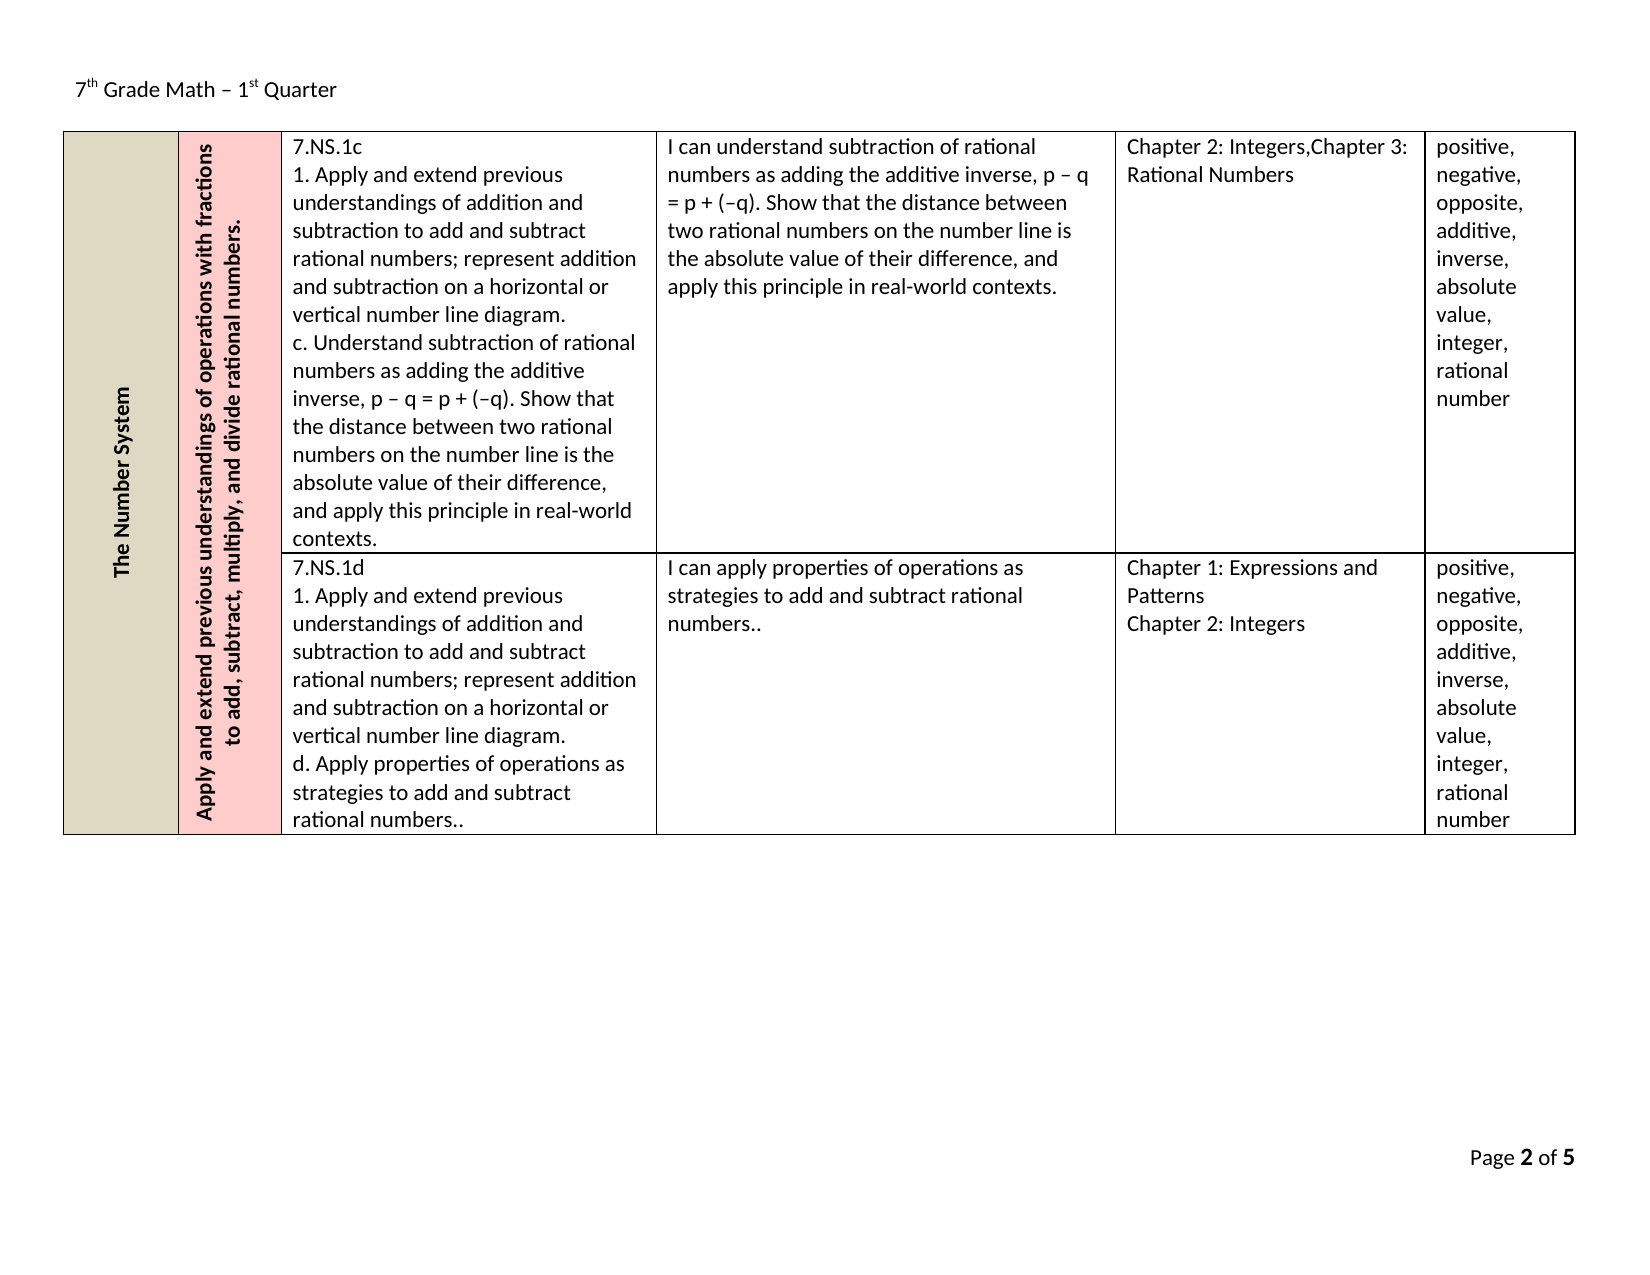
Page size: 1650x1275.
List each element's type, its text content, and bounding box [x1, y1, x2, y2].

table_cell 7.NS.1d 1. Apply and extend previous understandings of addition and subtraction to add and subtract rational numbers; represent addition and subtraction on a horizontal or vertical number line diagram. d. Apply properties of operations as strategies to add and subtract rational numbers.. [282, 554, 656, 834]
table_cell I can understand subtraction of rational numbers as adding the additive inverse, p – q = p + (–q). Show that the distance between two rational numbers on the number line is the absolute value of their difference, and apply this principle in real-world contexts. [657, 132, 1115, 552]
table_cell positive, negative, opposite, additive, inverse, absolute value, integer, rational number [1426, 132, 1574, 552]
table_cell Chapter 2: Integers,Chapter 3: Rational Numbers [1116, 132, 1424, 552]
table_cell positive, negative, opposite, additive, inverse, absolute value, integer, rational number [1426, 554, 1574, 834]
table_cell I can apply properties of operations as strategies to add and subtract rational numbers.. [657, 554, 1115, 834]
table_cell 7.NS.1c 1. Apply and extend previous understandings of addition and subtraction to add and subtract rational numbers; represent addition and subtraction on a horizontal or vertical number line diagram. c. Understand subtraction of rational numbers as adding the additive inverse, p – q = p + (–q). Show that the distance between two rational numbers on the number line is the absolute value of their difference, and apply this principle in real-world contexts. [282, 132, 656, 552]
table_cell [179, 132, 281, 834]
table_cell The Number System [64, 132, 178, 834]
table_cell Chapter 1: Expressions and Patterns Chapter 2: Integers [1116, 554, 1424, 834]
